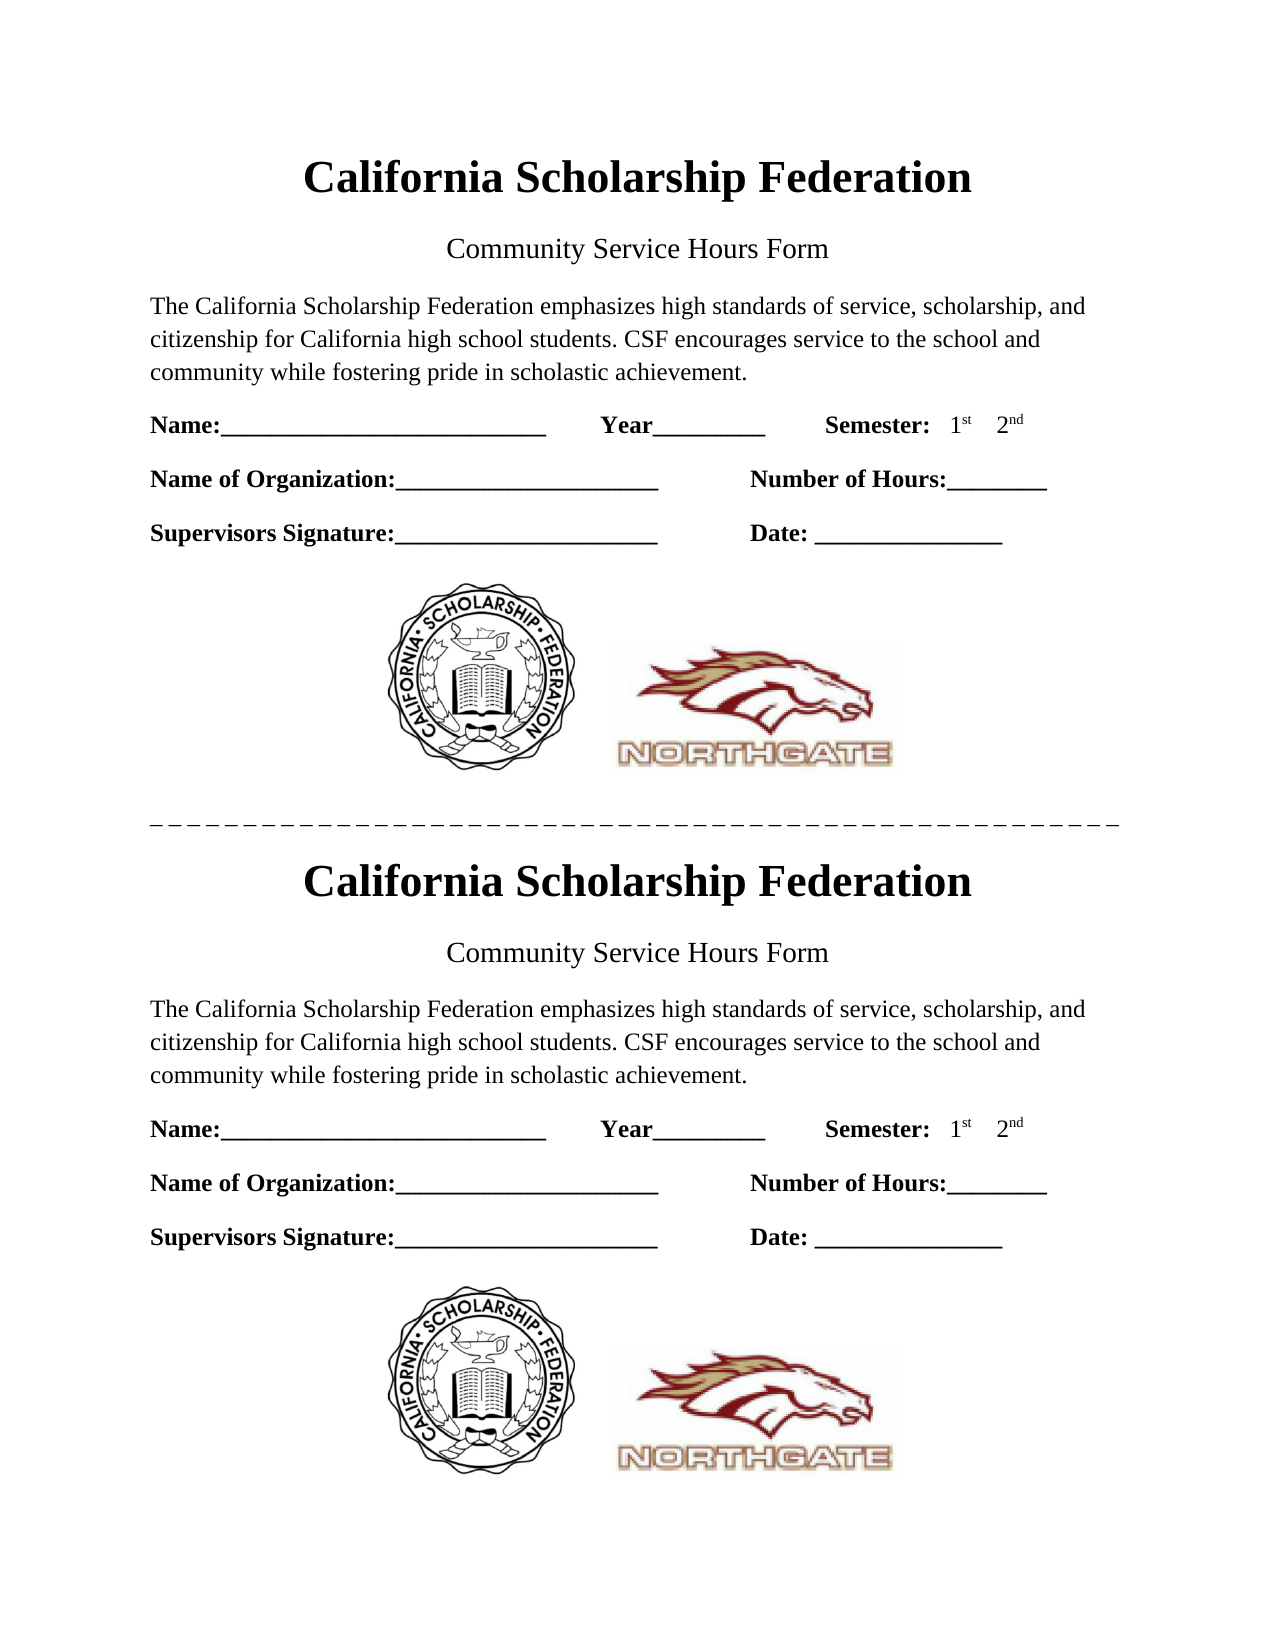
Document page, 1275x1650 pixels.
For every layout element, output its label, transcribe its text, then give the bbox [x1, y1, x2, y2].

text The California Scholarship Federation emphasizes high standards of service, scholarship, and citizenship for California high school students. CSF encourages service to the school and community while fostering pride in scholastic achievement. [150, 994, 1125, 1089]
text Supervisors Signature:_____________________ Date: _______________ [150, 1222, 1125, 1251]
text Community Service Hours Form [150, 935, 1125, 969]
text The California Scholarship Federation emphasizes high standards of service, scholarship, and citizenship for California high school students. CSF encourages service to the school and community while fostering pride in scholastic achievement. [150, 291, 1125, 386]
text Name of Organization:_____________________ Number of Hours:________ [150, 464, 1125, 493]
text Name:__________________________ Year_________ Semester: 1st 2nd [150, 411, 1125, 439]
text Name of Organization:_____________________ Number of Hours:________ [150, 1168, 1125, 1197]
text Community Service Hours Form [150, 231, 1125, 265]
text Supervisors Signature:_____________________ Date: _______________ [150, 518, 1125, 547]
picture [375, 1276, 900, 1479]
text California Scholarship Federation [150, 150, 1125, 203]
picture [375, 572, 900, 775]
text California Scholarship Federation [150, 854, 1125, 906]
text Name:__________________________ Year_________ Semester: 1st 2nd [150, 1114, 1125, 1143]
text _ _ _ _ _ _ _ _ _ _ _ _ _ _ _ _ _ _ _ _ _ _ _ _ _ _ _ _ _ _ _ _ _ _ _ _ _ _ _ _ _ _ _ _ _ _ _ _ _ _ _ _ [150, 800, 1125, 829]
